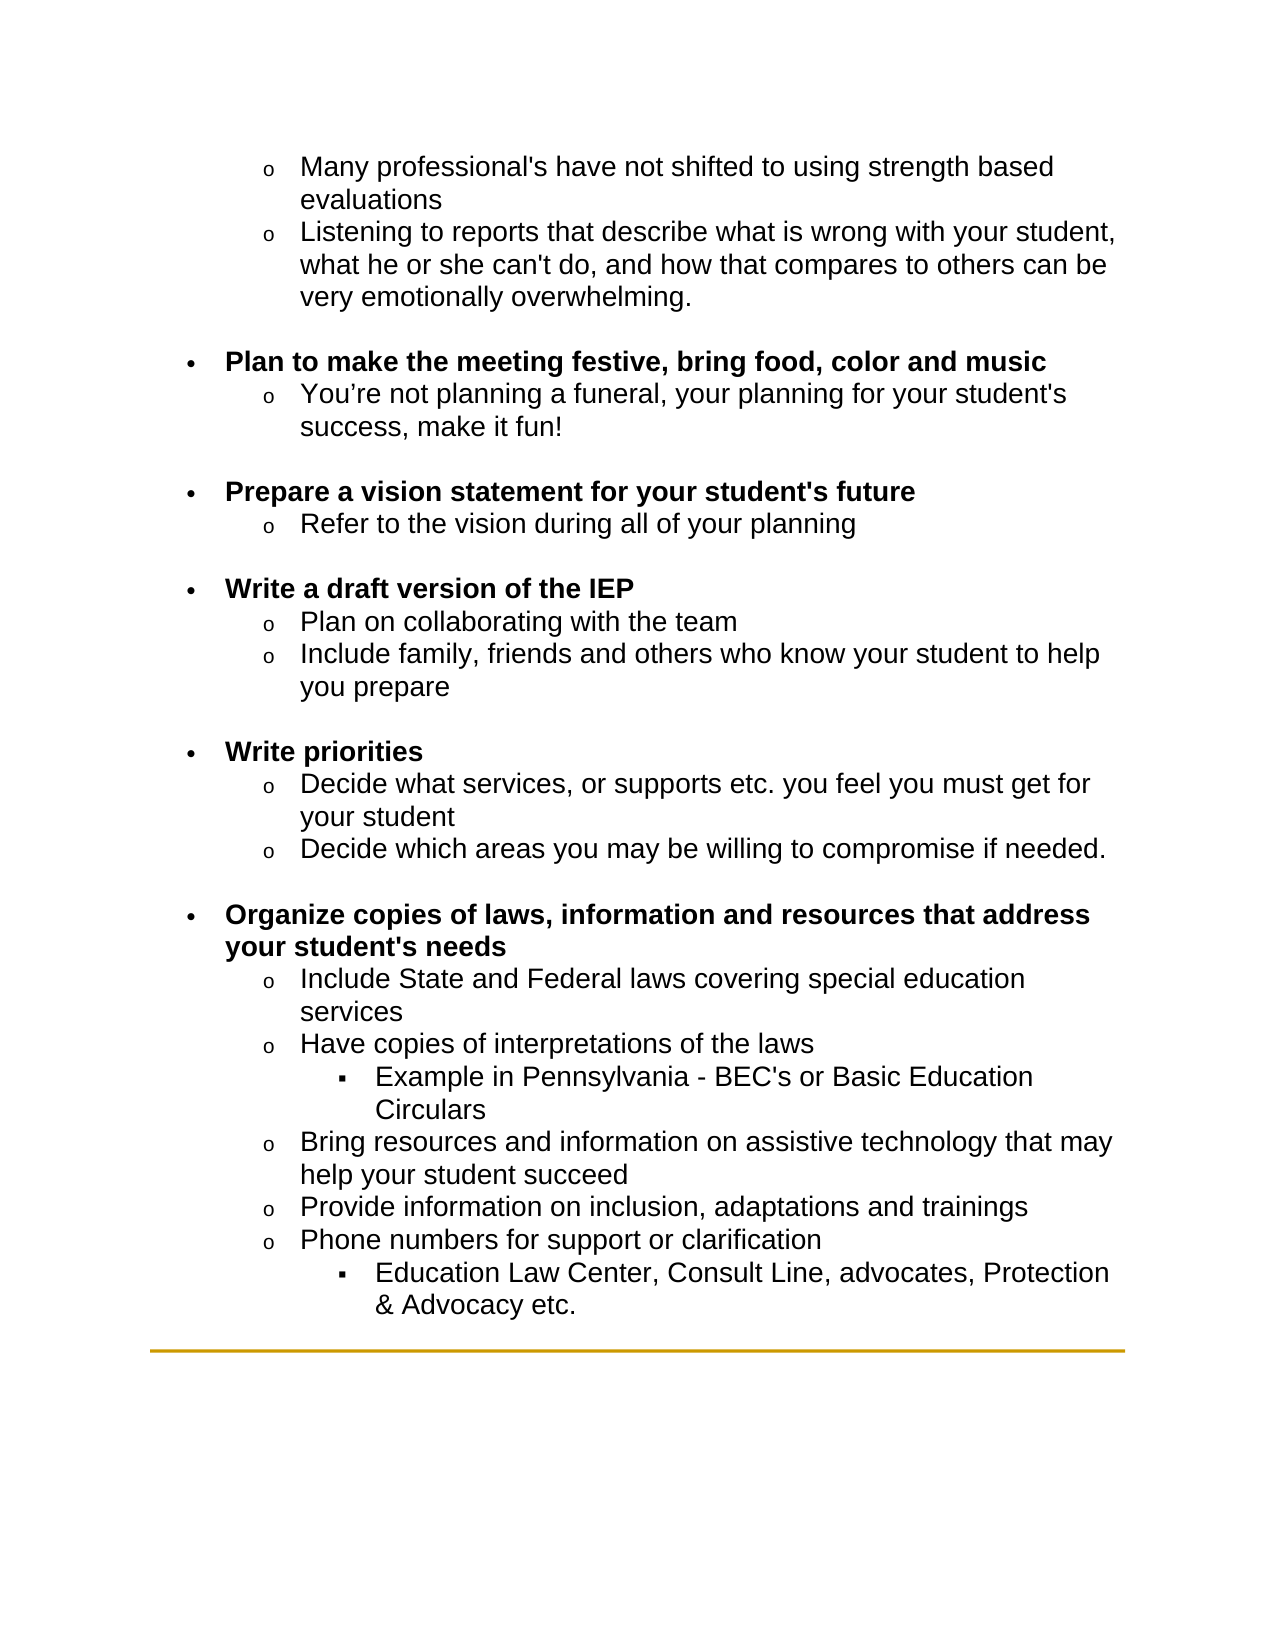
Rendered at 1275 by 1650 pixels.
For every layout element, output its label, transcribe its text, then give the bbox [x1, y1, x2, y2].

list Refer to the vision during all of your planning [262, 507, 1125, 572]
list Organize copies of laws, information and resources that address your student's needs [187, 898, 1125, 962]
list Decide which areas you may be willing to compromise if needed. [262, 832, 1125, 898]
list Example in Pennsylvania - BEC's or Basic Education Circulars [337, 1060, 1125, 1125]
list You’re not planning a funeral, your planning for your student's success, make it fun! [262, 377, 1125, 475]
list Many professional's have not shifted to using strength based evaluations [262, 150, 1125, 215]
list Provide information on inclusion, adaptations and trainings [262, 1190, 1125, 1223]
list Write priorities [187, 735, 1125, 767]
list Prepare a vision statement for your student's future [187, 475, 1125, 507]
list Include family, friends and others who know your student to help you prepare [262, 637, 1125, 735]
list Listening to reports that describe what is wrong with your student, what he or she can't do, and how that compares to others can be very emotionally overwhelming. [262, 215, 1125, 345]
list Phone numbers for support or clarification [262, 1223, 1125, 1256]
list Plan to make the meeting festive, bring food, color and music [187, 345, 1125, 377]
list Include State and Federal laws covering special education services [262, 962, 1125, 1027]
list Decide what services, or supports etc. you feel you must get for your student [262, 767, 1125, 832]
list Write a draft version of the IEP [187, 572, 1125, 605]
list Bring resources and information on assistive technology that may help your student succeed [262, 1125, 1125, 1190]
list Education Law Center, Consult Line, advocates, Protection & Advocacy etc. [337, 1256, 1125, 1320]
list Have copies of interpretations of the laws [262, 1027, 1125, 1060]
list Plan on collaborating with the team [262, 605, 1125, 637]
